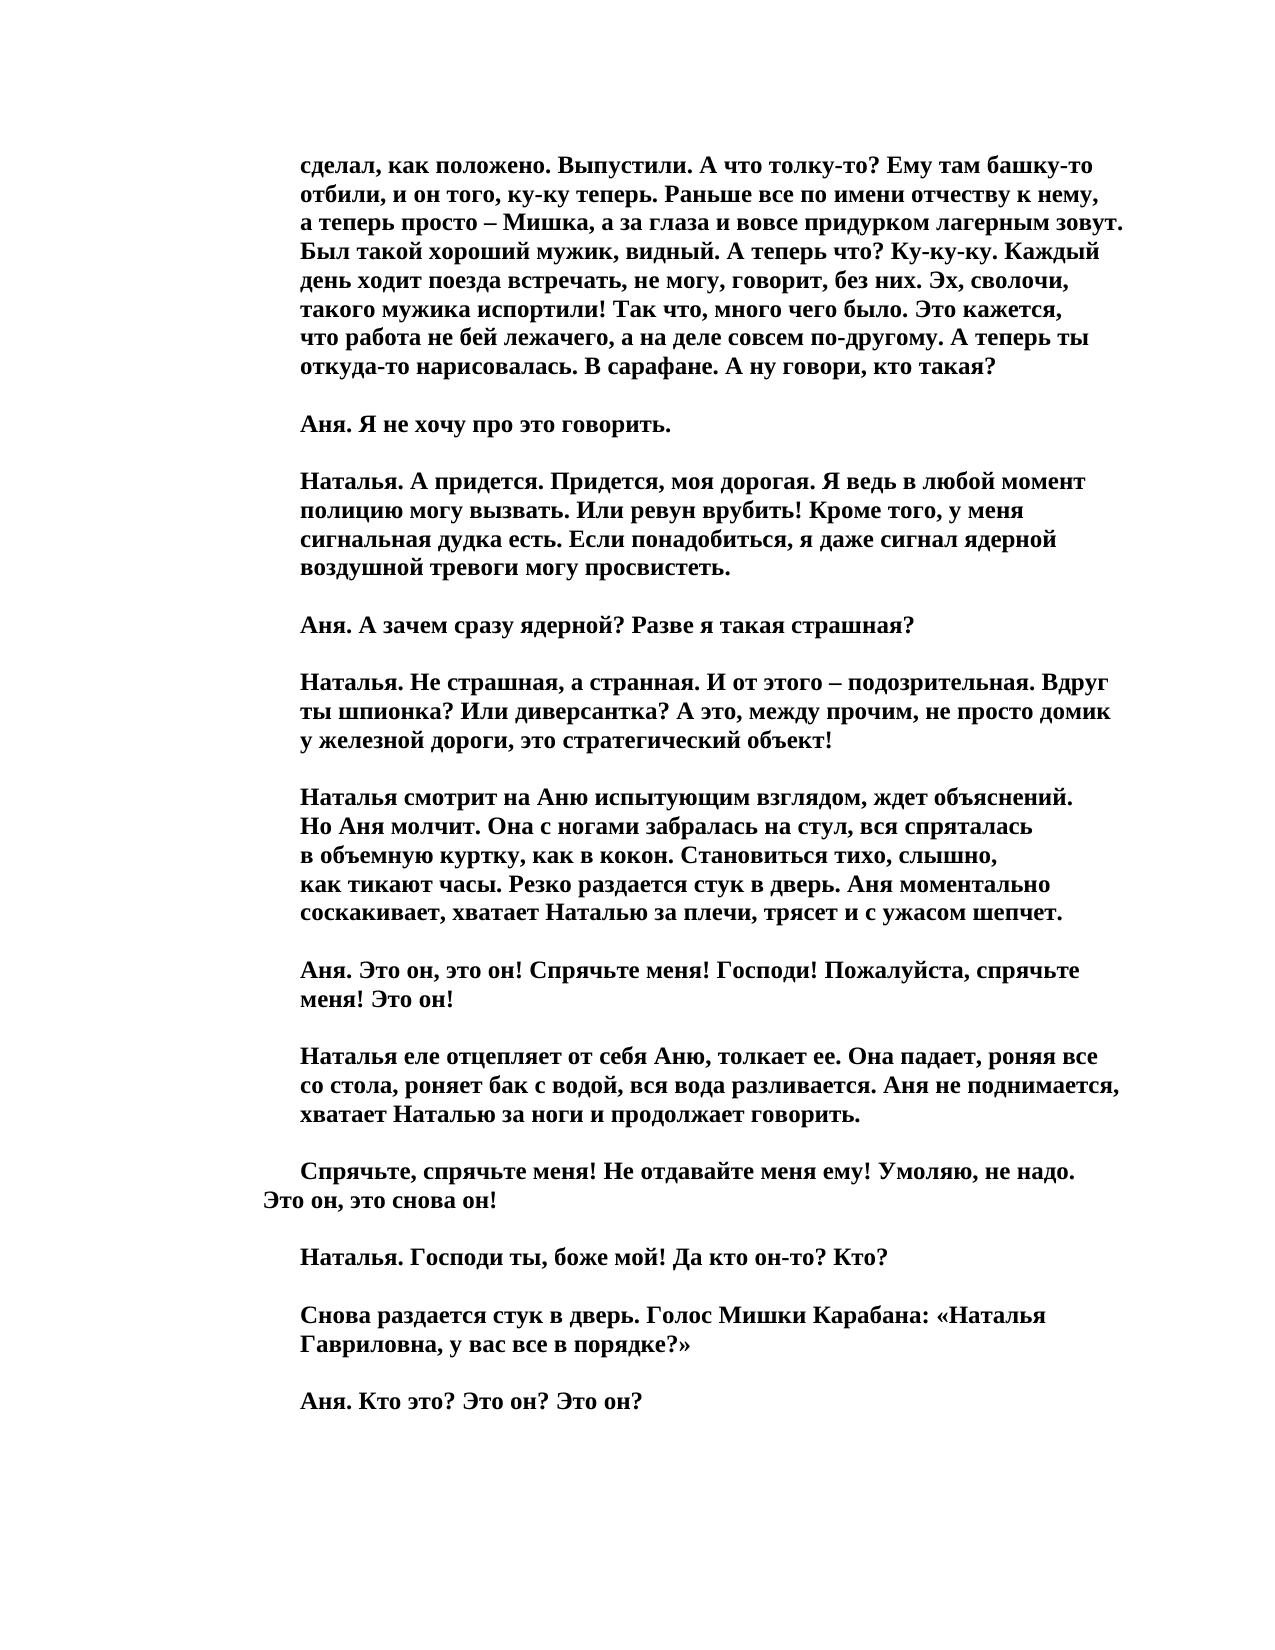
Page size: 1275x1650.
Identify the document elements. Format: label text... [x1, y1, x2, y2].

text Наталья. Не страшная, а странная. И от этого – подозрительная. Вдруг ты шпионка? Или диверсантка? А это, между прочим, не просто домик у железной дороги, это стратегический объект! [300, 667, 1125, 754]
text Аня. Я не хочу про это говорить. [300, 409, 1125, 437]
text Снова раздается стук в дверь. Голос Мишки Карабана: «Наталья Гавриловна, у вас все в порядке?» [300, 1300, 1125, 1357]
text Аня. Кто это? Это он? Это он? [300, 1386, 1125, 1415]
text Аня. Это он, это он! Спрячьте меня! Господи! Пожалуйста, спрячьте меня! Это он! [300, 955, 1125, 1012]
text Аня. А зачем сразу ядерной? Разве я такая страшная? [300, 610, 1125, 639]
text Спрячьте, спрячьте меня! Не отдавайте меня ему! Умоляю, не надо. Это он, это снова он! [262, 1156, 1125, 1214]
text Наталья. А придется. Придется, моя дорогая. Я ведь в любой момент полицию могу вызвать. Или ревун врубить! Кроме того, у меня сигнальная дудка есть. Если понадобиться, я даже сигнал ядерной воздушной тревоги могу просвистеть. [300, 466, 1125, 581]
text Наталья. Господи ты, боже мой! Да кто он-то? Кто? [300, 1242, 1125, 1271]
text Наталья смотрит на Аню испытующим взглядом, ждет объяснений. Но Аня молчит. Она с ногами забралась на стул, вся спряталась в объемную куртку, как в кокон. Становиться тихо, слышно, как тикают часы. Резко раздается стук в дверь. Аня моментально соскакивает, хватает Наталью за плечи, трясет и с ужасом шепчет. [300, 782, 1125, 926]
text Наталья еле отцепляет от себя Аню, толкает ее. Она падает, роняя все со стола, роняет бак с водой, вся вода разливается. Аня не поднимается, хватает Наталью за ноги и продолжает говорить. [300, 1041, 1125, 1127]
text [300, 150, 1125, 380]
